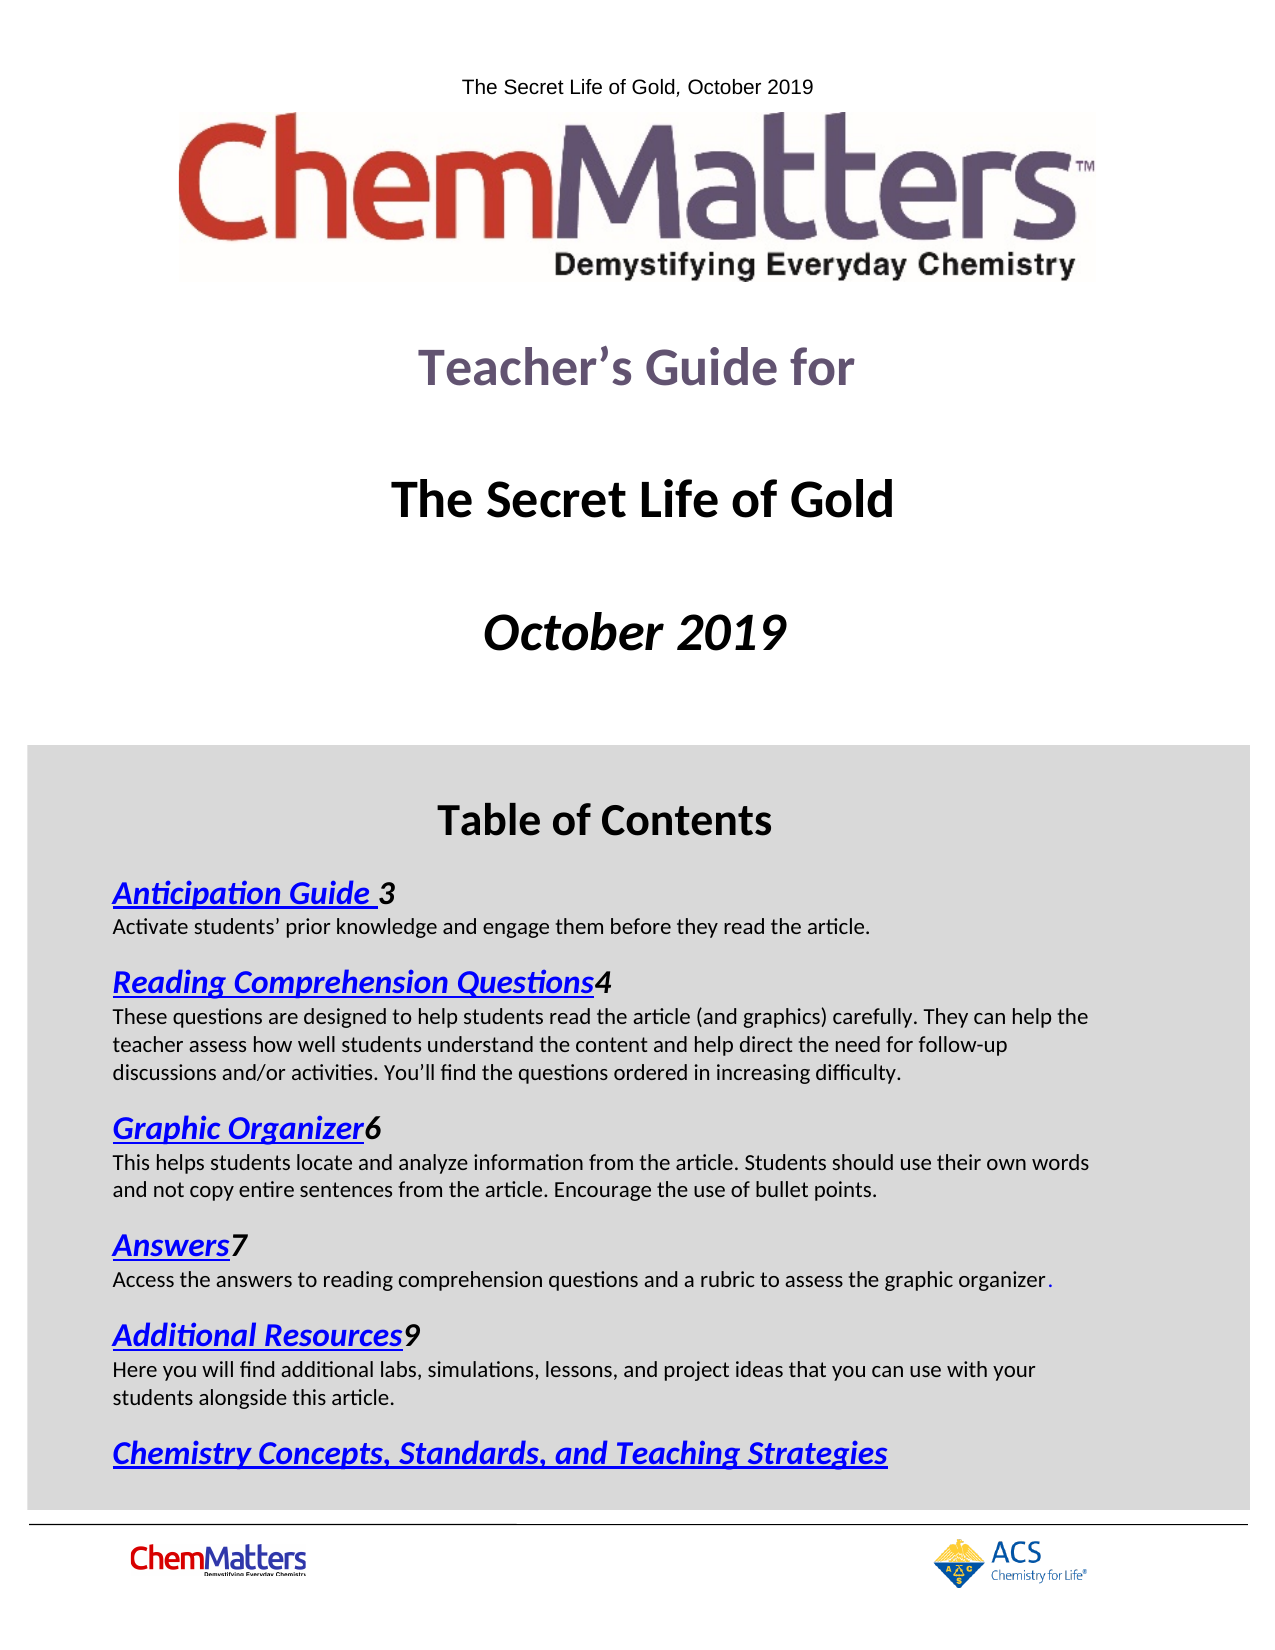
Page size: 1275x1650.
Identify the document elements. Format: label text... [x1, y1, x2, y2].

text These questions are designed to help students read the article (and graphics) carefully. They can help the teacher assess how well students understand the content and help direct the need for follow-up discussions and/or activities. You’ll find the questions ordered in increasing difficulty. [112, 1002, 1097, 1086]
text This helps students locate and analyze information from the article. Students should use their own words and not copy entire sentences from the article. Encourage the use of bullet points. [112, 1148, 1097, 1204]
text Access the answers to reading comprehension questions and a rubric to assess the graphic organizer. [112, 1265, 1097, 1293]
text Chemistry Concepts, Standards, and Teaching Strategies 10 [112, 1432, 1097, 1472]
text Graphic Organizer 6 [112, 1107, 1097, 1148]
text Anticipation Guide 3 [112, 872, 1097, 912]
text Reading Comprehension Questions 4 [112, 961, 1097, 1002]
text Table of Contents [112, 791, 1097, 847]
picture [178, 112, 1097, 282]
text October 2019 [112, 597, 1162, 663]
text Additional Resources 9 [112, 1314, 1097, 1355]
picture [130, 1544, 306, 1576]
text Here you will find additional labs, simulations, lessons, and project ideas that you can use with your students alongside this article. [112, 1355, 1097, 1411]
subtitle The Secret Life of Gold [112, 465, 1162, 531]
text Activate students’ prior knowledge and engage them before they read the article. [112, 912, 1097, 940]
text Teacher’s Guide for [112, 333, 1162, 399]
text Answers 7 [112, 1224, 1097, 1265]
